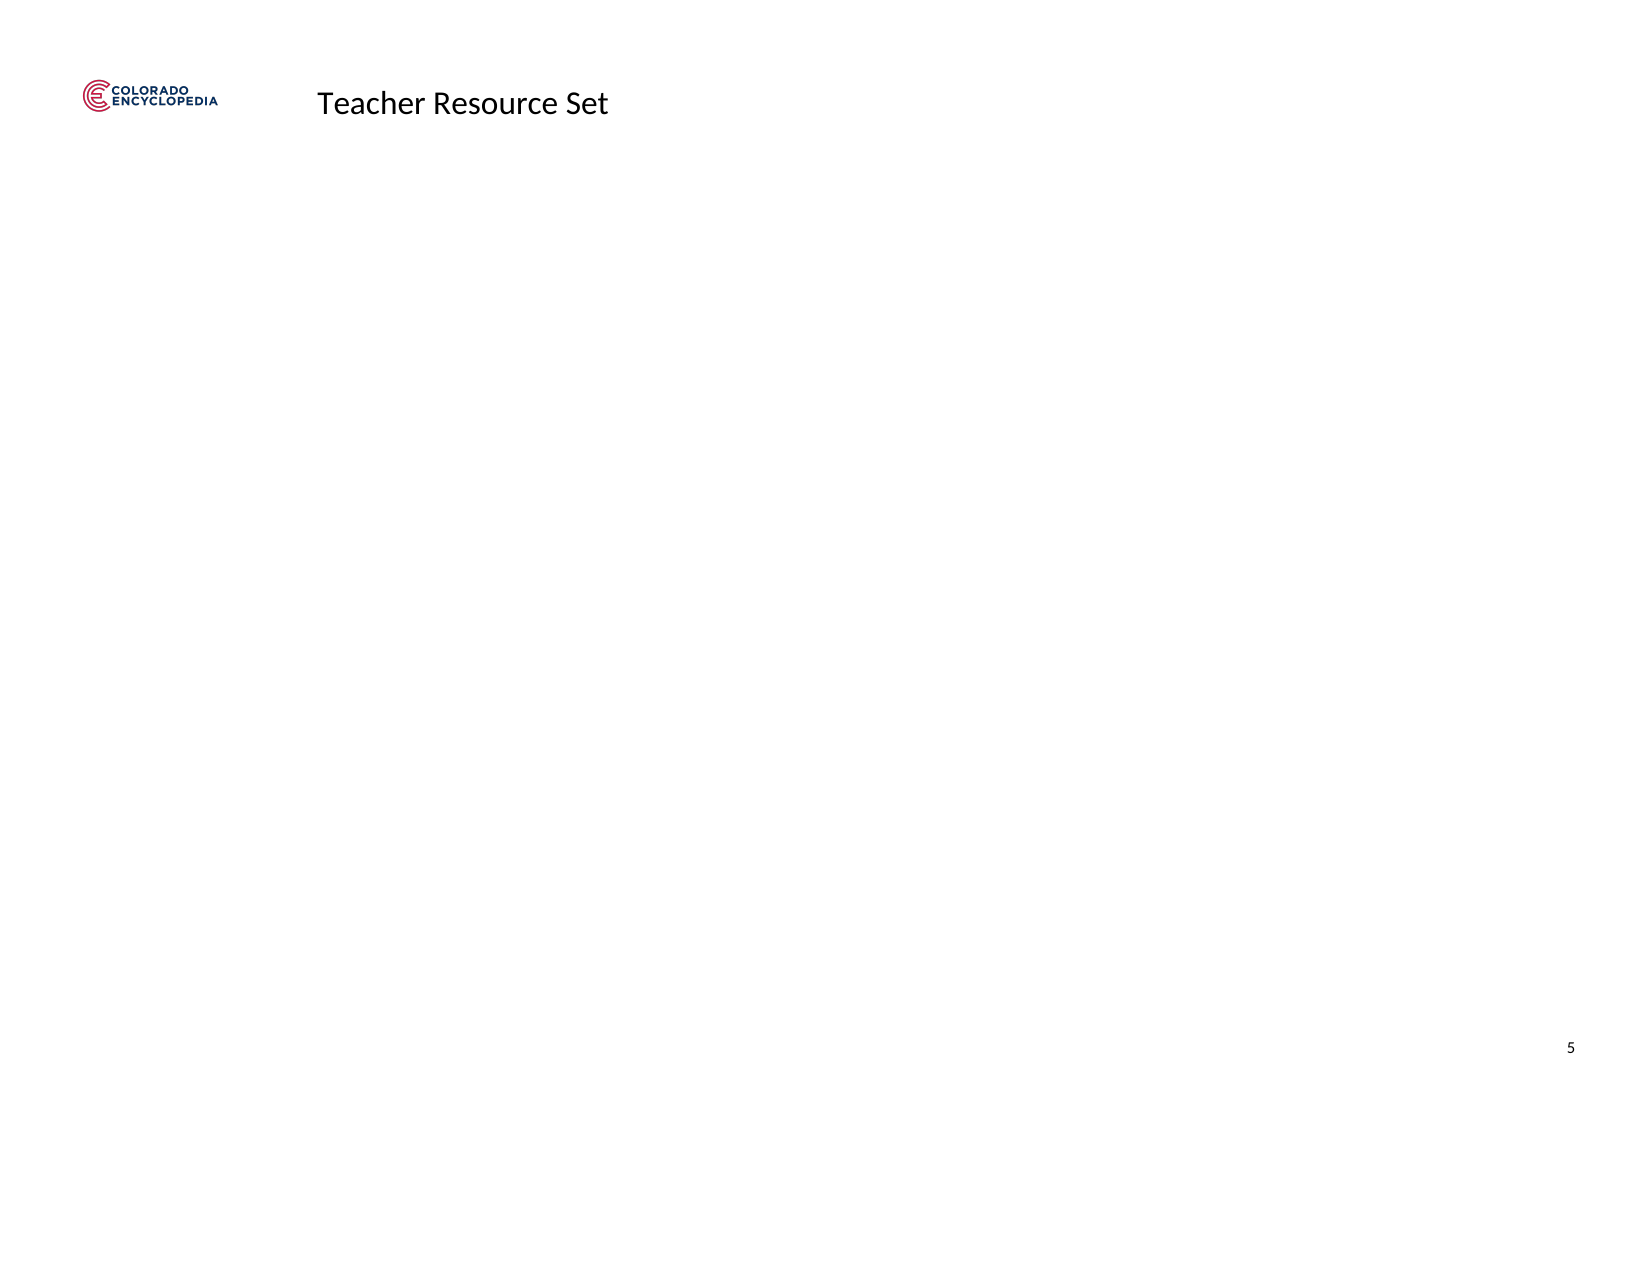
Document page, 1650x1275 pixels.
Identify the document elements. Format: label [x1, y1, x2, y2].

picture [75, 75, 226, 115]
